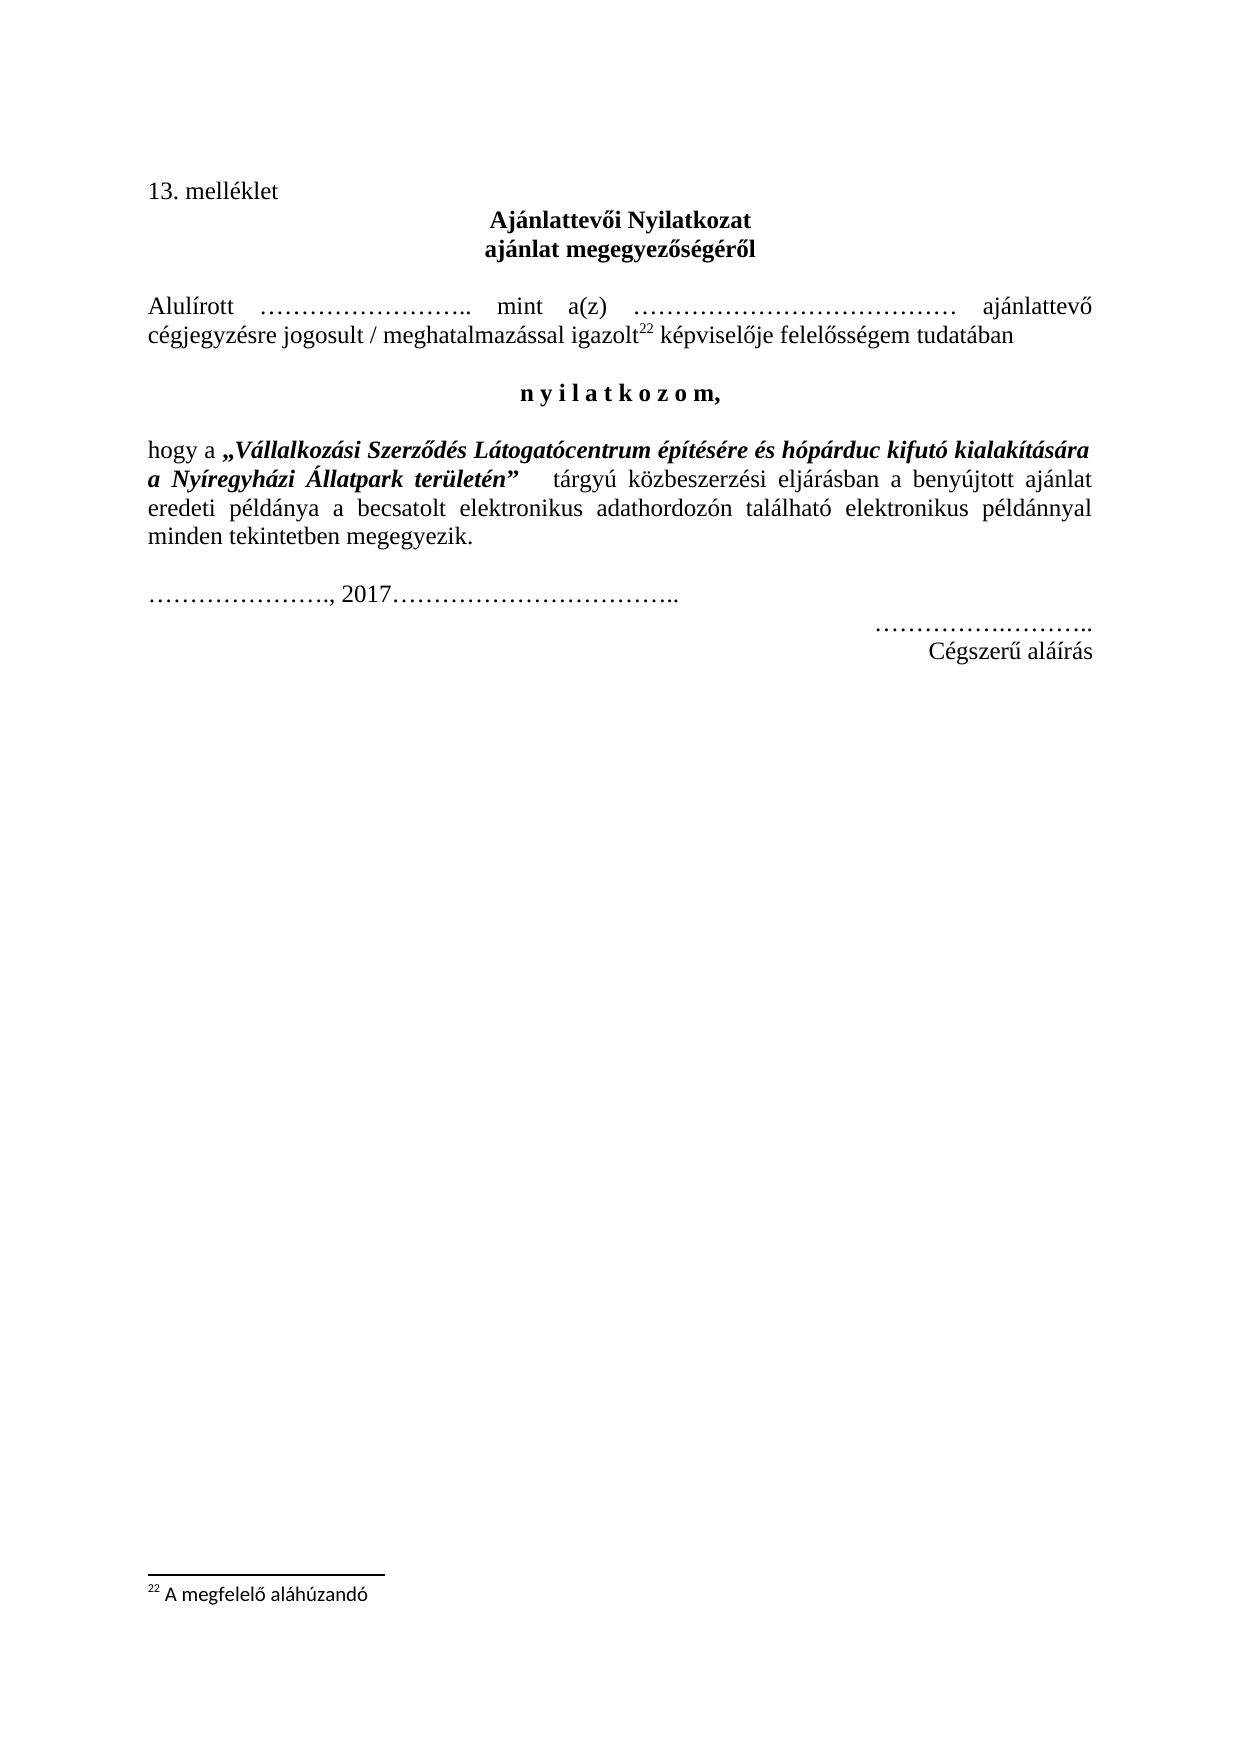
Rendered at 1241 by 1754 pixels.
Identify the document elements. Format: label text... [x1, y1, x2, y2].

text …………………., 2017…………………………….. [148, 579, 1093, 608]
text Ajánlattevői Nyilatkozat [148, 205, 1093, 234]
text hogy a „Vállalkozási Szerződés Látogatócentrum építésére és hópárduc kifutó kialakítására a Nyíregyházi Állatpark területén” tárgyú közbeszerzési eljárásban a benyújtott ajánlat eredeti példánya a becsatolt elektronikus adathordozón található elektronikus példánnyal minden tekintetben megegyezik. [148, 435, 1093, 550]
text …………….……….. [148, 608, 1093, 636]
text 13. melléklet [148, 176, 1093, 205]
text n y i l a t k o z o m, [148, 378, 1093, 406]
text Cégszerű aláírás [148, 636, 1093, 665]
text Alulírott …………………….. mint a(z) ………………………………… ajánlattevő cégjegyzésre jogosult / meghatalmazással igazolt képviselője felelősségem tudatában [148, 291, 1093, 349]
text ajánlat megegyezőségéről [148, 234, 1093, 263]
